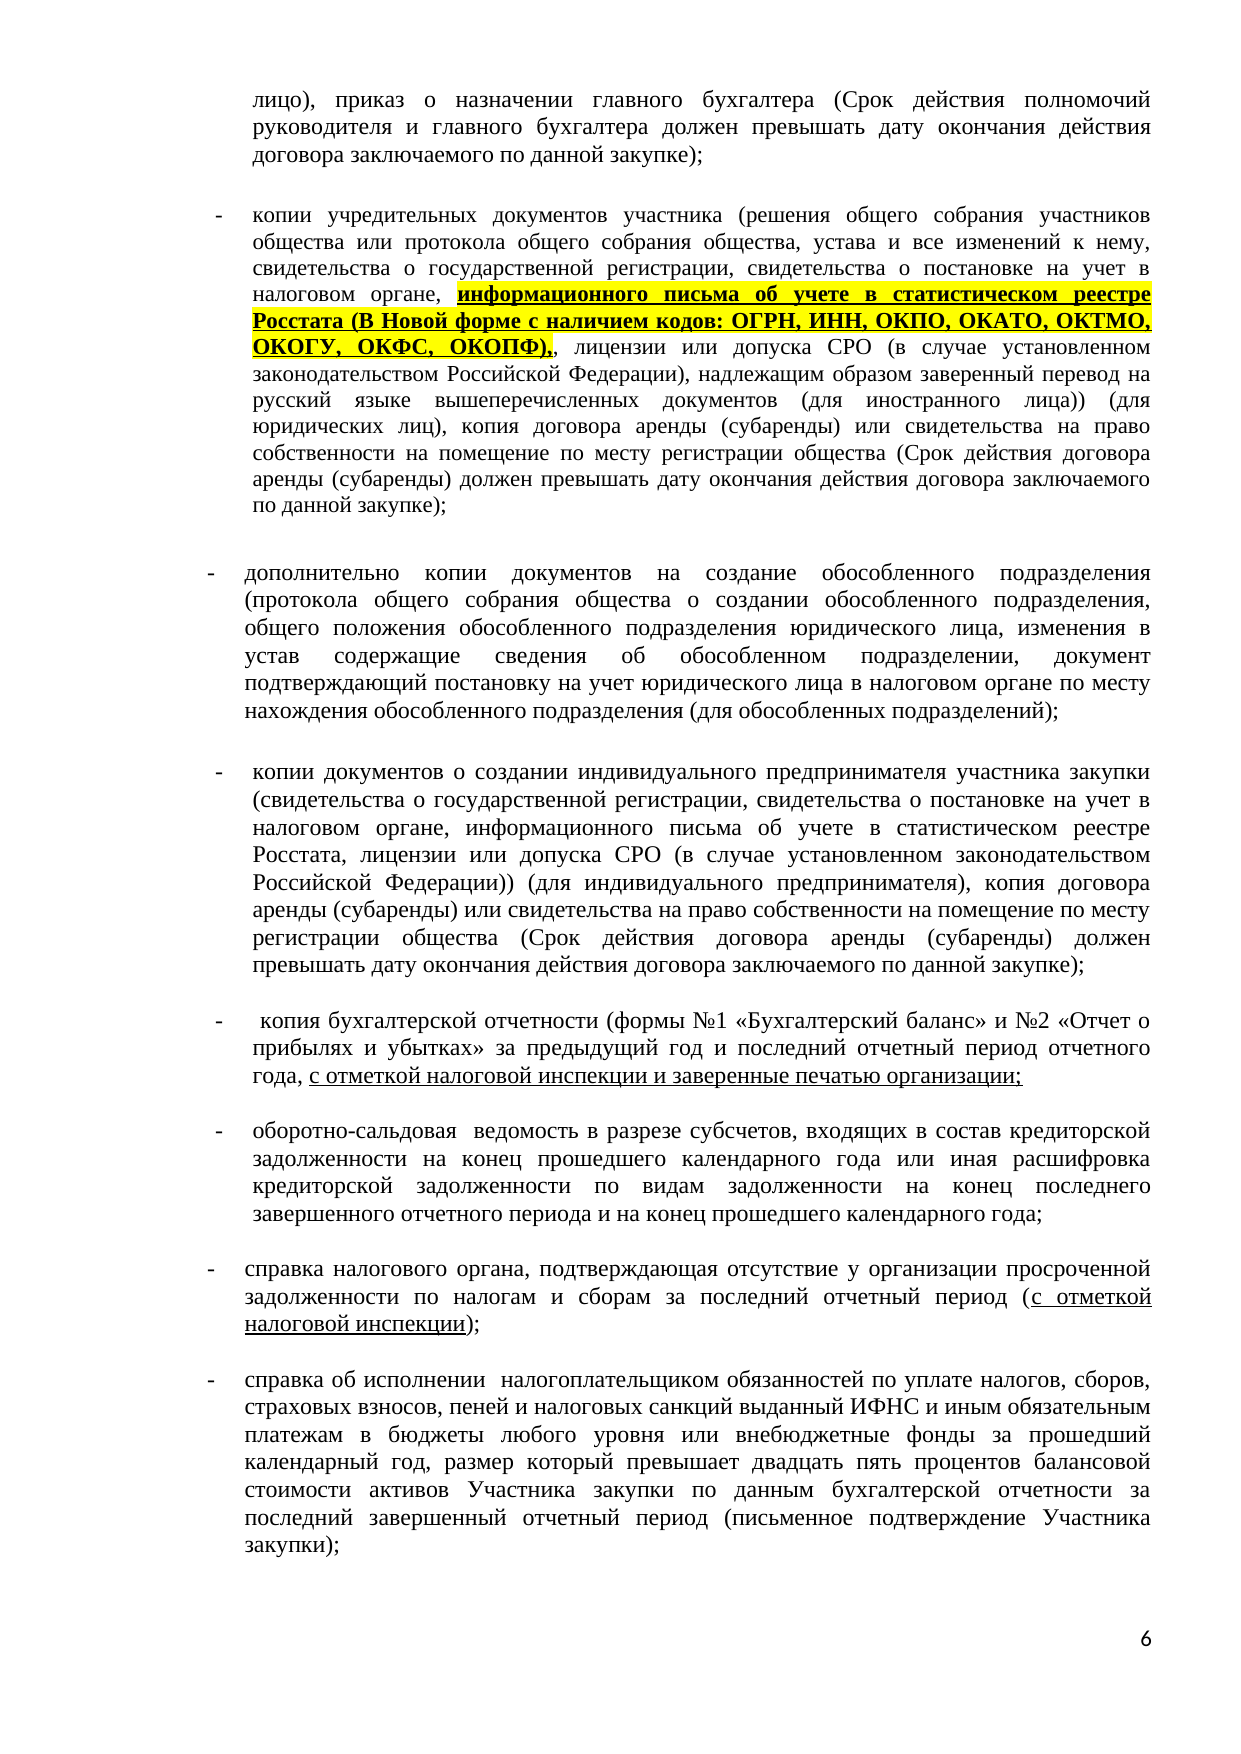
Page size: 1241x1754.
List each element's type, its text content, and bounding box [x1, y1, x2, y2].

list копии документов о создании индивидуального предпринимателя участника закупки (свидетельства о государственной регистрации, свидетельства о постановке на учет в налоговом органе, информационного письма об учете в статистическом реестре Росстата, лицензии или допуска СРО (в случае установленном законодательством Российской Федерации)) (для индивидуального предпринимателя), копия договора аренды (субаренды) или свидетельства на право собственности на помещение по месту регистрации общества (Срок действия договора аренды (субаренды) должен превышать дату окончания действия договора заключаемого по данной закупке); [215, 757, 1152, 978]
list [215, 85, 1152, 168]
list копии учредительных документов участника (решения общего собрания участников общества или протокола общего собрания общества, устава и все изменений к нему, свидетельства о государственной регистрации, свидетельства о постановке на учет в налоговом органе, информационного письма об учете в статистическом реестре Росстата (В Новой форме с наличием кодов: ОГРН, ИНН, ОКПО, ОКАТО, ОКТМО, ОКОГУ, ОКФС, ОКОПФ),, лицензии или допуска СРО (в случае установленном законодательством Российской Федерации), надлежащим образом заверенный перевод на русский языке вышеперечисленных документов (для иностранного лица)) (для юридических лиц), копия договора аренды (субаренды) или свидетельства на право собственности на помещение по месту регистрации общества (Срок действия договора аренды (субаренды) должен превышать дату окончания действия договора заключаемого по данной закупке); [215, 201, 1152, 518]
list справка налогового органа, подтверждающая отсутствие у организации просроченной задолженности по налогам и сборам за последний отчетный период (с отметкой налоговой инспекции); [207, 1254, 1152, 1337]
list дополнительно копии документов на создание обособленного подразделения (протокола общего собрания общества о создании обособленного подразделения, общего положения обособленного подразделения юридического лица, изменения в устав содержащие сведения об обособленном подразделении, документ подтверждающий постановку на учет юридического лица в налоговом органе по месту нахождения обособленного подразделения (для обособленных подразделений); [207, 558, 1152, 723]
list оборотно-сальдовая ведомость в разрезе субсчетов, входящих в состав кредиторской задолженности на конец прошедшего календарного года или иная расшифровка кредиторской задолженности по видам задолженности на конец последнего завершенного отчетного периода и на конец прошедшего календарного года; [215, 1116, 1152, 1227]
list справка об исполнении налогоплательщиком обязанностей по уплате налогов, сборов, страховых взносов, пеней и налоговых санкций выданный ИФНС и иным обязательным платежам в бюджеты любого уровня или внебюджетные фонды за прошедший календарный год, размер который превышает двадцать пять процентов балансовой стоимости активов Участника закупки по данным бухгалтерской отчетности за последний завершенный отчетный период (письменное подтверждение Участника закупки); [207, 1364, 1152, 1558]
list копия бухгалтерской отчетности (формы №1 «Бухгалтерский баланс» и №2 «Отчет о прибылях и убытках» за предыдущий год и последний отчетный период отчетного года, с отметкой налоговой инспекции и заверенные печатью организации; [215, 1006, 1152, 1088]
